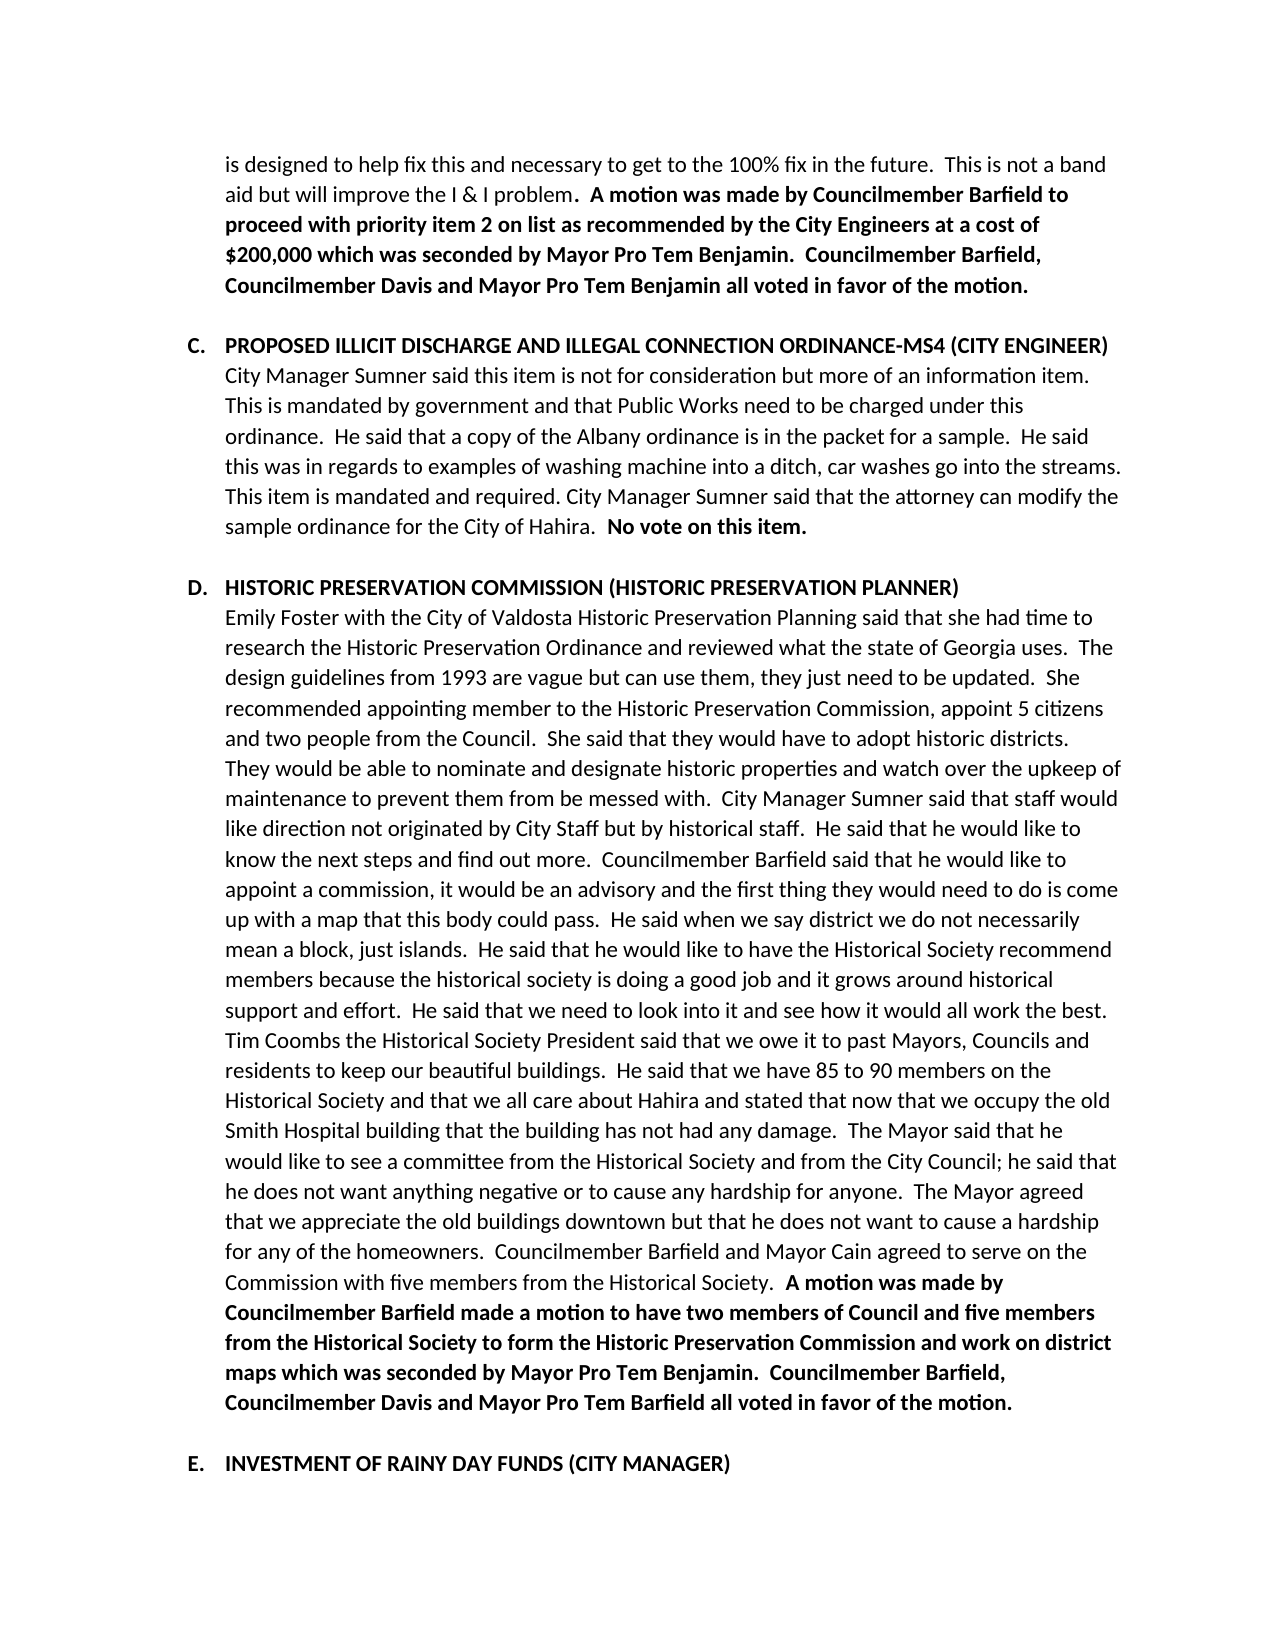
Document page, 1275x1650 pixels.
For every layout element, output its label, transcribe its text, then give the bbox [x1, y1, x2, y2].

list HISTORIC PRESERVATION COMMISSION (HISTORIC PRESERVATION PLANNER) [187, 573, 1125, 601]
list Emily Foster with the City of Valdosta Historic Preservation Planning said that she had time to research the Historic Preservation Ordinance and reviewed what the state of Georgia uses. The design guidelines from 1993 are vague but can use them, they just need to be updated. She recommended appointing member to the Historic Preservation Commission, appoint 5 citizens and two people from the Council. She said that they would have to adopt historic districts. They would be able to nominate and designate historic properties and watch over the upkeep of maintenance to prevent them from be messed with. City Manager Sumner said that staff would like direction not originated by City Staff but by historical staff. He said that he would like to know the next steps and find out more. Councilmember Barfield said that he would like to appoint a commission, it would be an advisory and the first thing they would need to do is come up with a map that this body could pass. He said when we say district we do not necessarily mean a block, just islands. He said that he would like to have the Historical Society recommend members because the historical society is doing a good job and it grows around historical support and effort. He said that we need to look into it and see how it would all work the best. Tim Coombs the Historical Society President said that we owe it to past Mayors, Councils and residents to keep our beautiful buildings. He said that we have 85 to 90 members on the Historical Society and that we all care about Hahira and stated that now that we occupy the old Smith Hospital building that the building has not had any damage. The Mayor said that he would like to see a committee from the Historical Society and from the City Council; he said that he does not want anything negative or to cause any hardship for anyone. The Mayor agreed that we appreciate the old buildings downtown but that he does not want to cause a hardship for any of the homeowners. Councilmember Barfield and Mayor Cain agreed to serve on the Commission with five members from the Historical Society. A motion was made by Councilmember Barfield made a motion to have two members of Council and five members from the Historical Society to form the Historic Preservation Commission and work on district maps which was seconded by Mayor Pro Tem Benjamin. Councilmember Barfield, Councilmember Davis and Mayor Pro Tem Barfield all voted in favor of the motion. [225, 603, 1125, 1417]
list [225, 150, 1125, 299]
list INVESTMENT OF RAINY DAY FUNDS (CITY MANAGER) [187, 1449, 1125, 1477]
list PROPOSED ILLICIT DISCHARGE AND ILLEGAL CONNECTION ORDINANCE-MS4 (CITY ENGINEER) [187, 331, 1125, 359]
list City Manager Sumner said this item is not for consideration but more of an information item. This is mandated by government and that Public Works need to be charged under this ordinance. He said that a copy of the Albany ordinance is in the packet for a sample. He said this was in regards to examples of washing machine into a ditch, car washes go into the streams. This item is mandated and required. City Manager Sumner said that the attorney can modify the sample ordinance for the City of Hahira. No vote on this item. [225, 361, 1125, 541]
